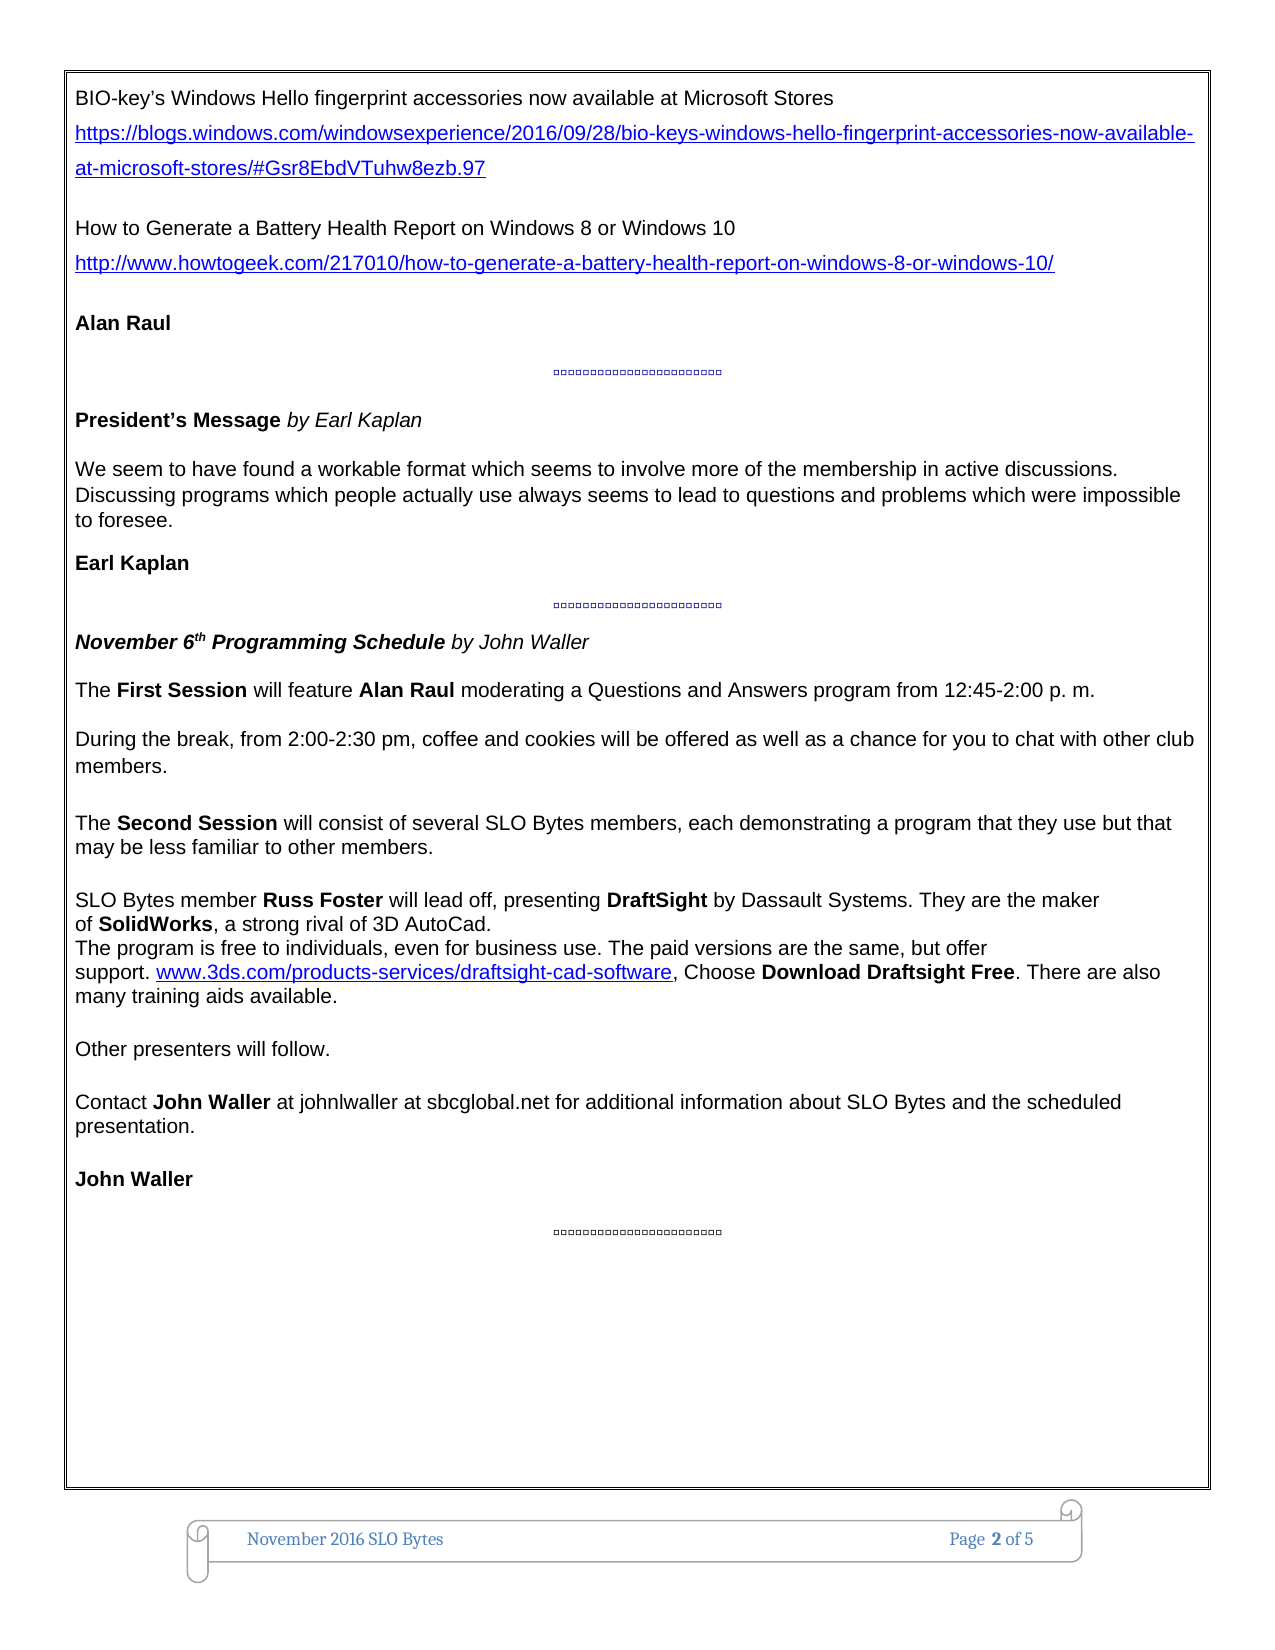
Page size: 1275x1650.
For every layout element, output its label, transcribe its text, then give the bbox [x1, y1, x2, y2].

text ▫▫▫▫▫▫▫▫▫▫▫▫▫▫▫▫▫▫▫▫▫▫▫ [75, 593, 1200, 617]
text ▫▫▫▫▫▫▫▫▫▫▫▫▫▫▫▫▫▫▫▫▫▫▫ [75, 1220, 1200, 1244]
text The First Session will feature Alan Raul moderating a Questions and Answers program from 12:45-2:00 p. m. [75, 678, 1200, 702]
text Alan Raul [75, 300, 1200, 335]
text The Second Session will consist of several SLO Bytes members, each demonstrating a program that they use but that may be less familiar to other members. [75, 811, 1200, 858]
text BIO-key’s Windows Hello fingerprint accessories now available at Microsoft Stores https://blogs.windows.com/windowsexperience/2016/09/28/bio-keys-windows-hello-fingerprint-accessories-now-available-at-microsoft-stores/#Gsr8EbdVTuhw8ezb.97 [75, 75, 1200, 180]
text November 6th Programming Schedule by John Waller [75, 630, 1200, 654]
text John Waller [75, 1167, 1200, 1191]
text President’s Message by Earl Kaplan [75, 408, 1200, 432]
text During the break, from 2:00-2:30 pm, coffee and cookies will be offered as well as a chance for you to chat with other club members. [75, 726, 1200, 778]
text We seem to have found a workable format which seems to involve more of the membership in active discussions. Discussing programs which people actually use always seems to lead to questions and problems which were impossible to foresee. [75, 457, 1200, 532]
text ▫▫▫▫▫▫▫▫▫▫▫▫▫▫▫▫▫▫▫▫▫▫▫ [75, 360, 1200, 384]
text Contact John Waller at johnlwaller at sbcglobal.net for additional information about SLO Bytes and the scheduled presentation. [75, 1090, 1200, 1138]
text SLO Bytes member Russ Foster will lead off, presenting DraftSight by Dassault Systems. They are the maker of SolidWorks, a strong rival of 3D AutoCad. The program is free to individuals, even for business use. The paid versions are the same, but offer support. www.3ds.com/products-services/draftsight-cad-software, Choose Download Draftsight Free. There are also many training aids available. [75, 888, 1200, 1007]
text Earl Kaplan [75, 551, 1200, 575]
text How to Generate a Battery Health Report on Windows 8 or Windows 10 http://www.howtogeek.com/217010/how-to-generate-a-battery-health-report-on-windows-8-or-windows-10/ [75, 205, 1200, 275]
text Other presenters will follow. [75, 1037, 1200, 1061]
